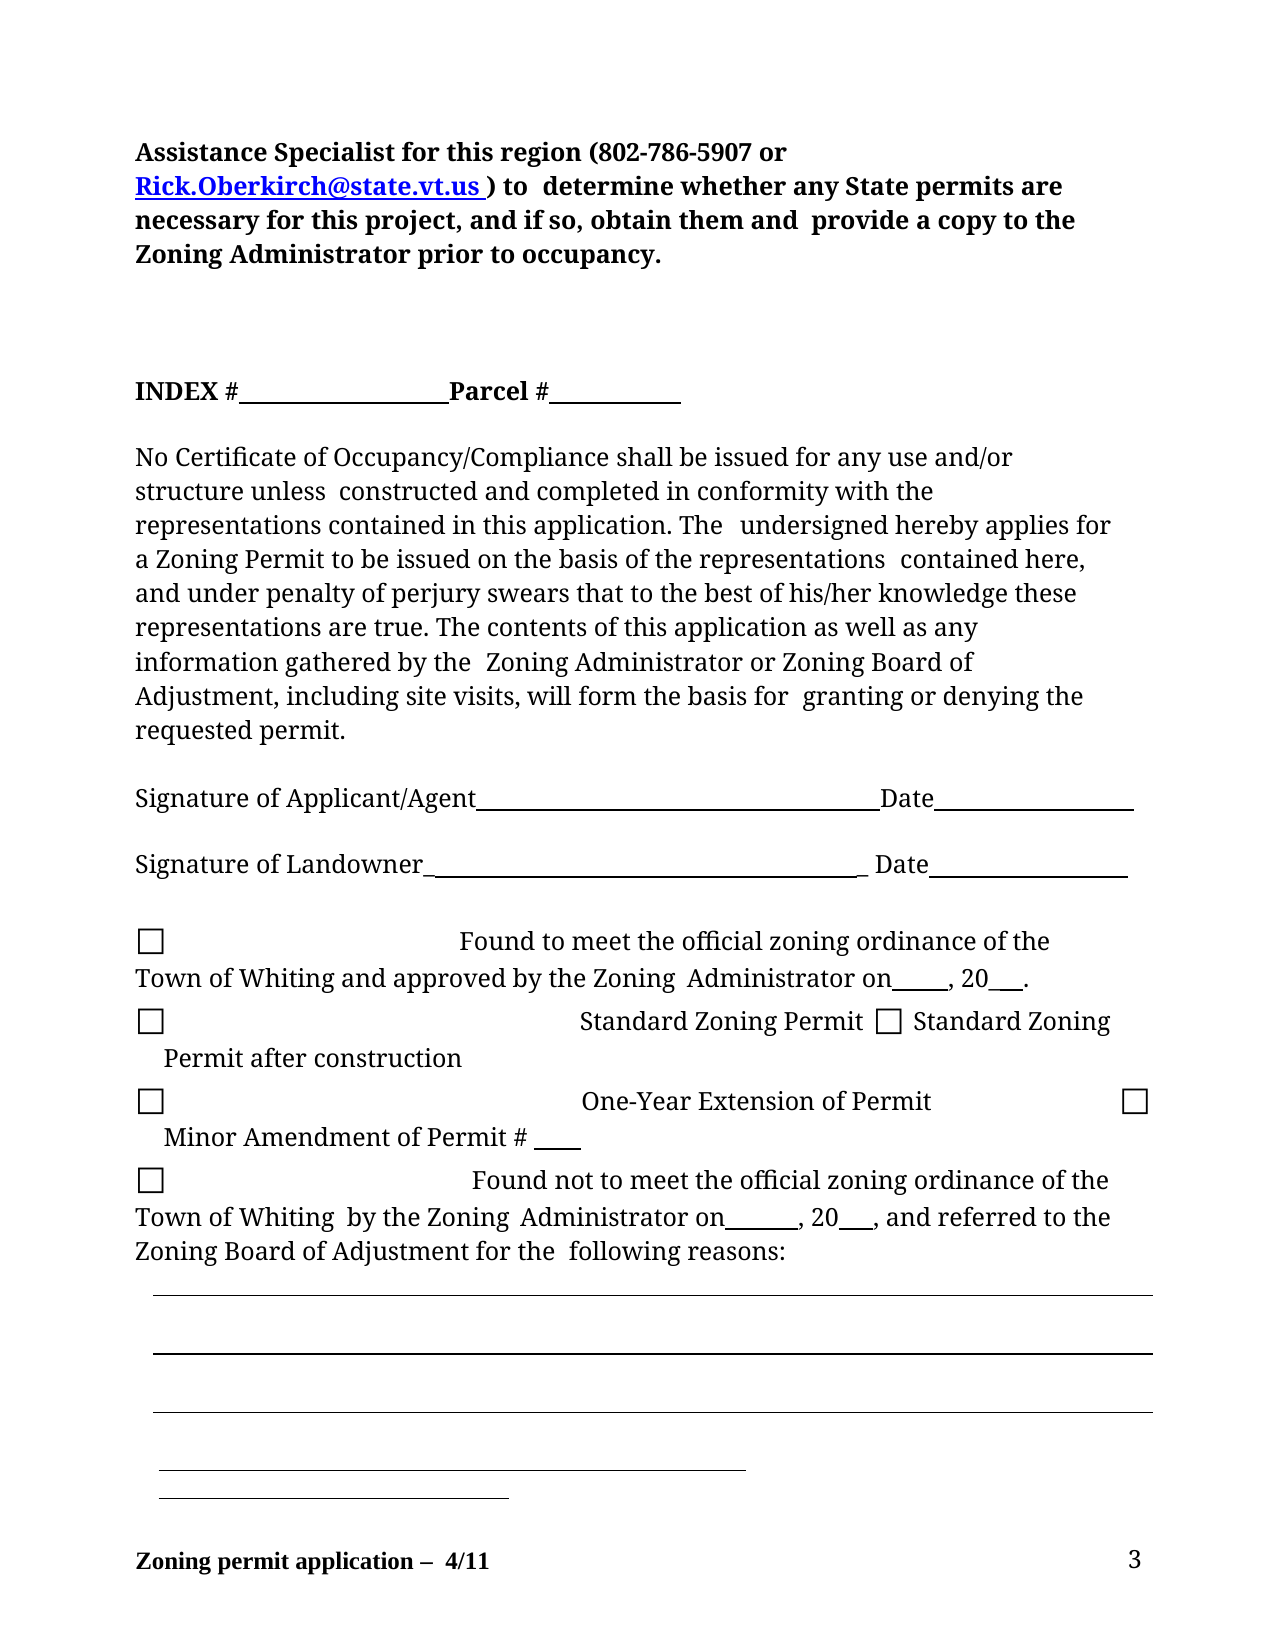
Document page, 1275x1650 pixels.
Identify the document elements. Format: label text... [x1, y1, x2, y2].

text Signature of Landowner_ _ Date [135, 847, 1152, 881]
list Found to meet the official zoning ordinance of the Town of Whiting and approved by the Zoning Administrator on , 20_ . [135, 915, 1112, 994]
list Standard Zoning Permit □ Standard Zoning Permit after construction [135, 995, 1152, 1074]
text Assistance Specialist for this region (802-786-5907 or Rick.Oberkirch@state.vt.us ) to determine whether any State permits are necessary for this project, and if so, obtain them and provide a copy to the Zoning Administrator prior to occupancy. [135, 135, 1112, 271]
text INDEX # Parcel # [135, 373, 1152, 407]
text No Certificate of Occupancy/Compliance shall be issued for any use and/or structure unless constructed and completed in conformity with the representations contained in this application. The undersigned hereby applies for a Zoning Permit to be issued on the basis of the representations contained here, and under penalty of perjury swears that to the best of his/her knowledge these representations are true. The contents of this application as well as any information gathered by the Zoning Administrator or Zoning Board of Adjustment, including site visits, will form the basis for granting or denying the requested permit. [135, 440, 1112, 746]
list One-Year Extension of Permit □ Minor Amendment of Permit # [135, 1074, 1152, 1154]
text Signature of Applicant/Agent Date [135, 780, 1152, 814]
list Found not to meet the official zoning ordinance of the Town of Whiting by the Zoning Administrator on , 20 , and referred to the Zoning Board of Adjustment for the following reasons: [135, 1154, 1112, 1267]
